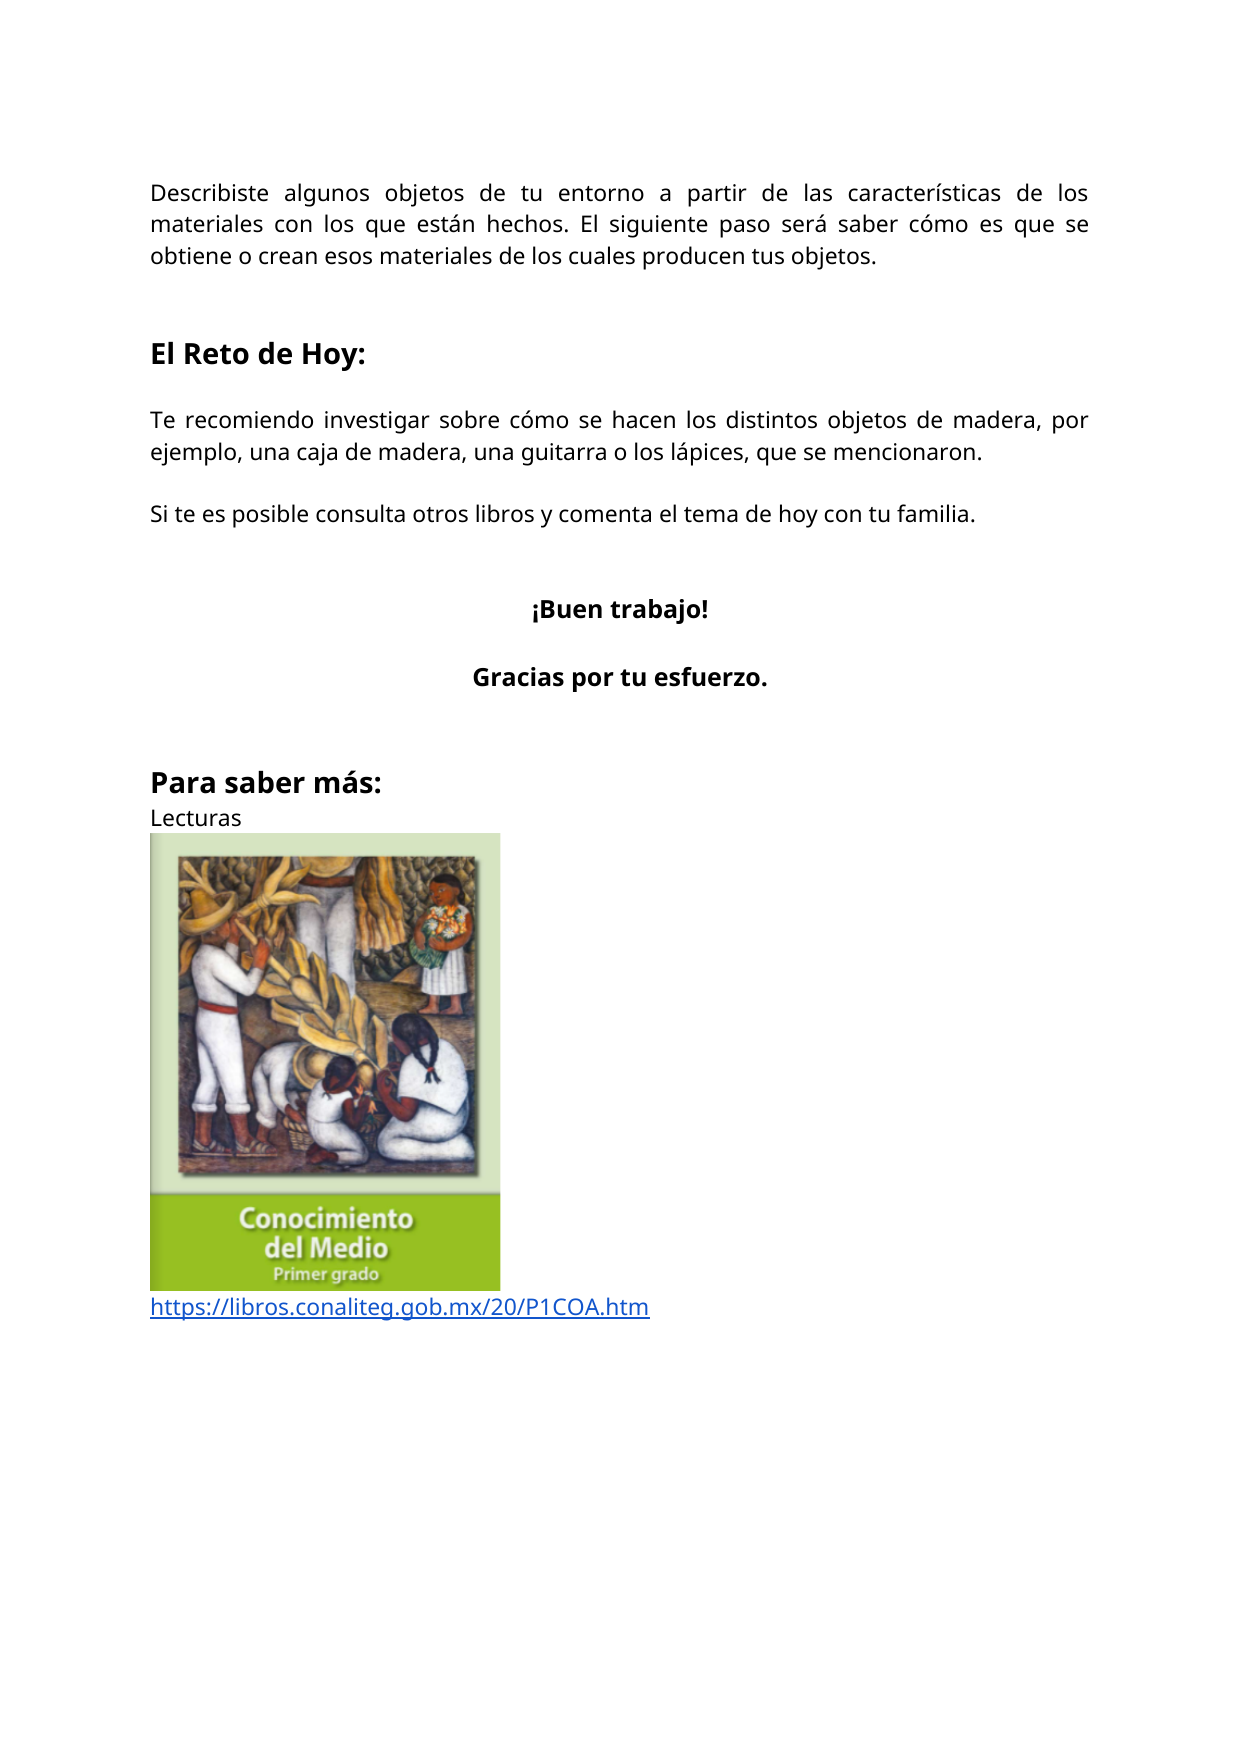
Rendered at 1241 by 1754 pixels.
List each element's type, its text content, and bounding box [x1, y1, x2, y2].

text https://libros.conaliteg.gob.mx/20/P1COA.htm [150, 1291, 1090, 1322]
text Lecturas [150, 802, 1090, 833]
text Gracias por tu esfuerzo. [150, 660, 1090, 694]
text Describiste algunos objetos de tu entorno a partir de las características de los materiales con los que están hechos. El siguiente paso será saber cómo es que se obtiene o crean esos materiales de los cuales producen tus objetos. [150, 177, 1090, 271]
text ¡Buen trabajo! [150, 592, 1090, 626]
text Si te es posible consulta otros libros y comenta el tema de hoy con tu familia. [150, 498, 1090, 529]
text Te recomiendo investigar sobre cómo se hacen los distintos objetos de madera, por ejemplo, una caja de madera, una guitarra o los lápices, que se mencionaron. [150, 404, 1090, 467]
text El Reto de Hoy: [150, 333, 1090, 373]
text Para saber más: [150, 762, 1090, 802]
picture [150, 833, 501, 1291]
